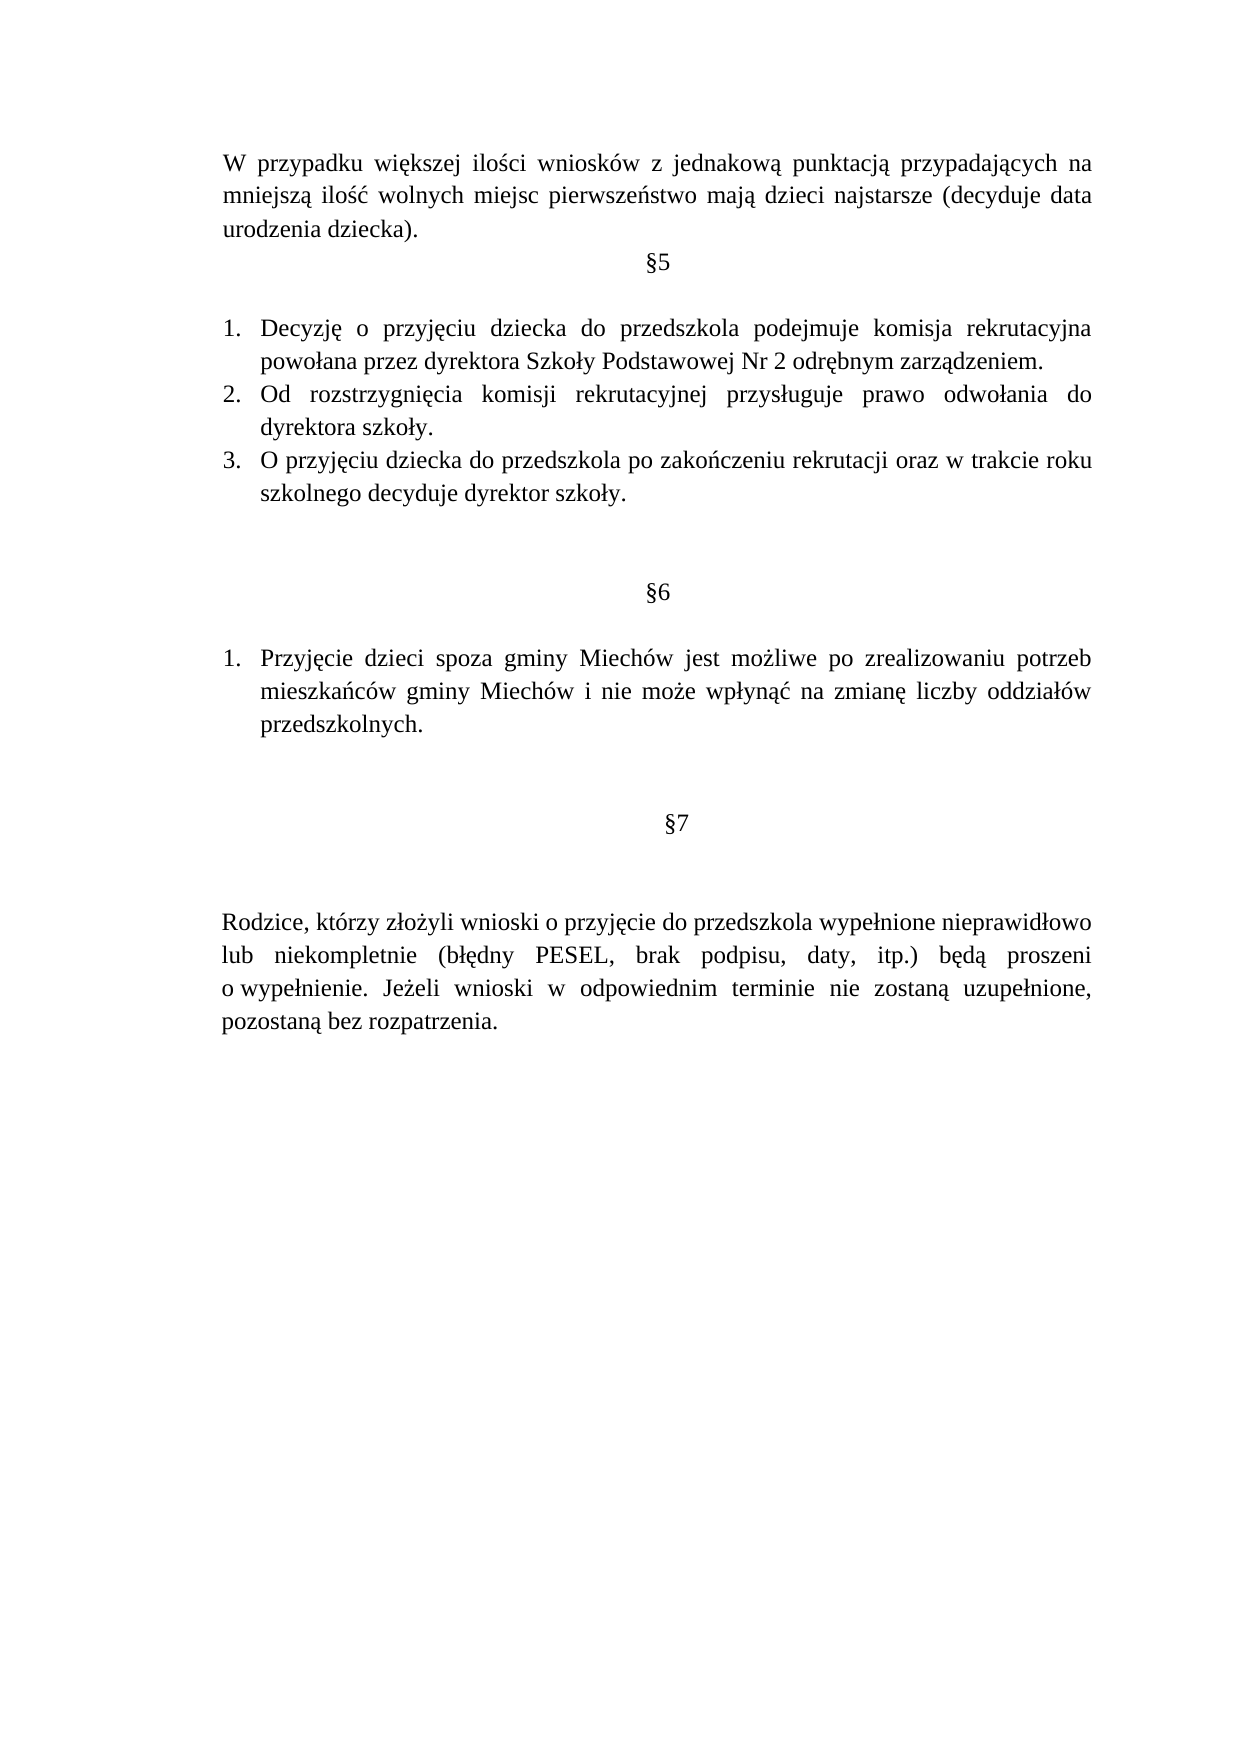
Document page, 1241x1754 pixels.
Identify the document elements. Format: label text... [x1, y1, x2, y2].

list Przyjęcie dzieci spoza gminy Miechów jest możliwe po zrealizowaniu potrzeb mieszkańców gminy Miechów i nie może wpłynąć na zmianę liczby oddziałów przedszkolnych. [223, 643, 1093, 738]
list W przypadku większej ilości wniosków z jednakową punktacją przypadających na mniejszą ilość wolnych miejsc pierwszeństwo mają dzieci najstarsze (decyduje data urodzenia dziecka). [223, 148, 1093, 242]
list §5 [223, 247, 1093, 275]
list §6 [223, 577, 1093, 606]
list Od rozstrzygnięcia komisji rekrutacyjnej przysługuje prawo odwołania do dyrektora szkoły. [223, 379, 1093, 441]
list O przyjęciu dziecka do przedszkola po zakończeniu rekrutacji oraz w trakcie roku szkolnego decyduje dyrektor szkoły. [223, 445, 1093, 507]
list §7 [260, 808, 1093, 837]
list Rodzice, którzy złożyli wnioski o przyjęcie do przedszkola wypełnione nieprawidłowo lub niekompletnie (błędny PESEL, brak podpisu, daty, itp.) będą proszeni o wypełnienie. Jeżeli wnioski w odpowiednim terminie nie zostaną uzupełnione, pozostaną bez rozpatrzenia. [221, 907, 1093, 1035]
list Decyzję o przyjęciu dziecka do przedszkola podejmuje komisja rekrutacyjna powołana przez dyrektora Szkoły Podstawowej Nr 2 odrębnym zarządzeniem. [223, 313, 1093, 374]
